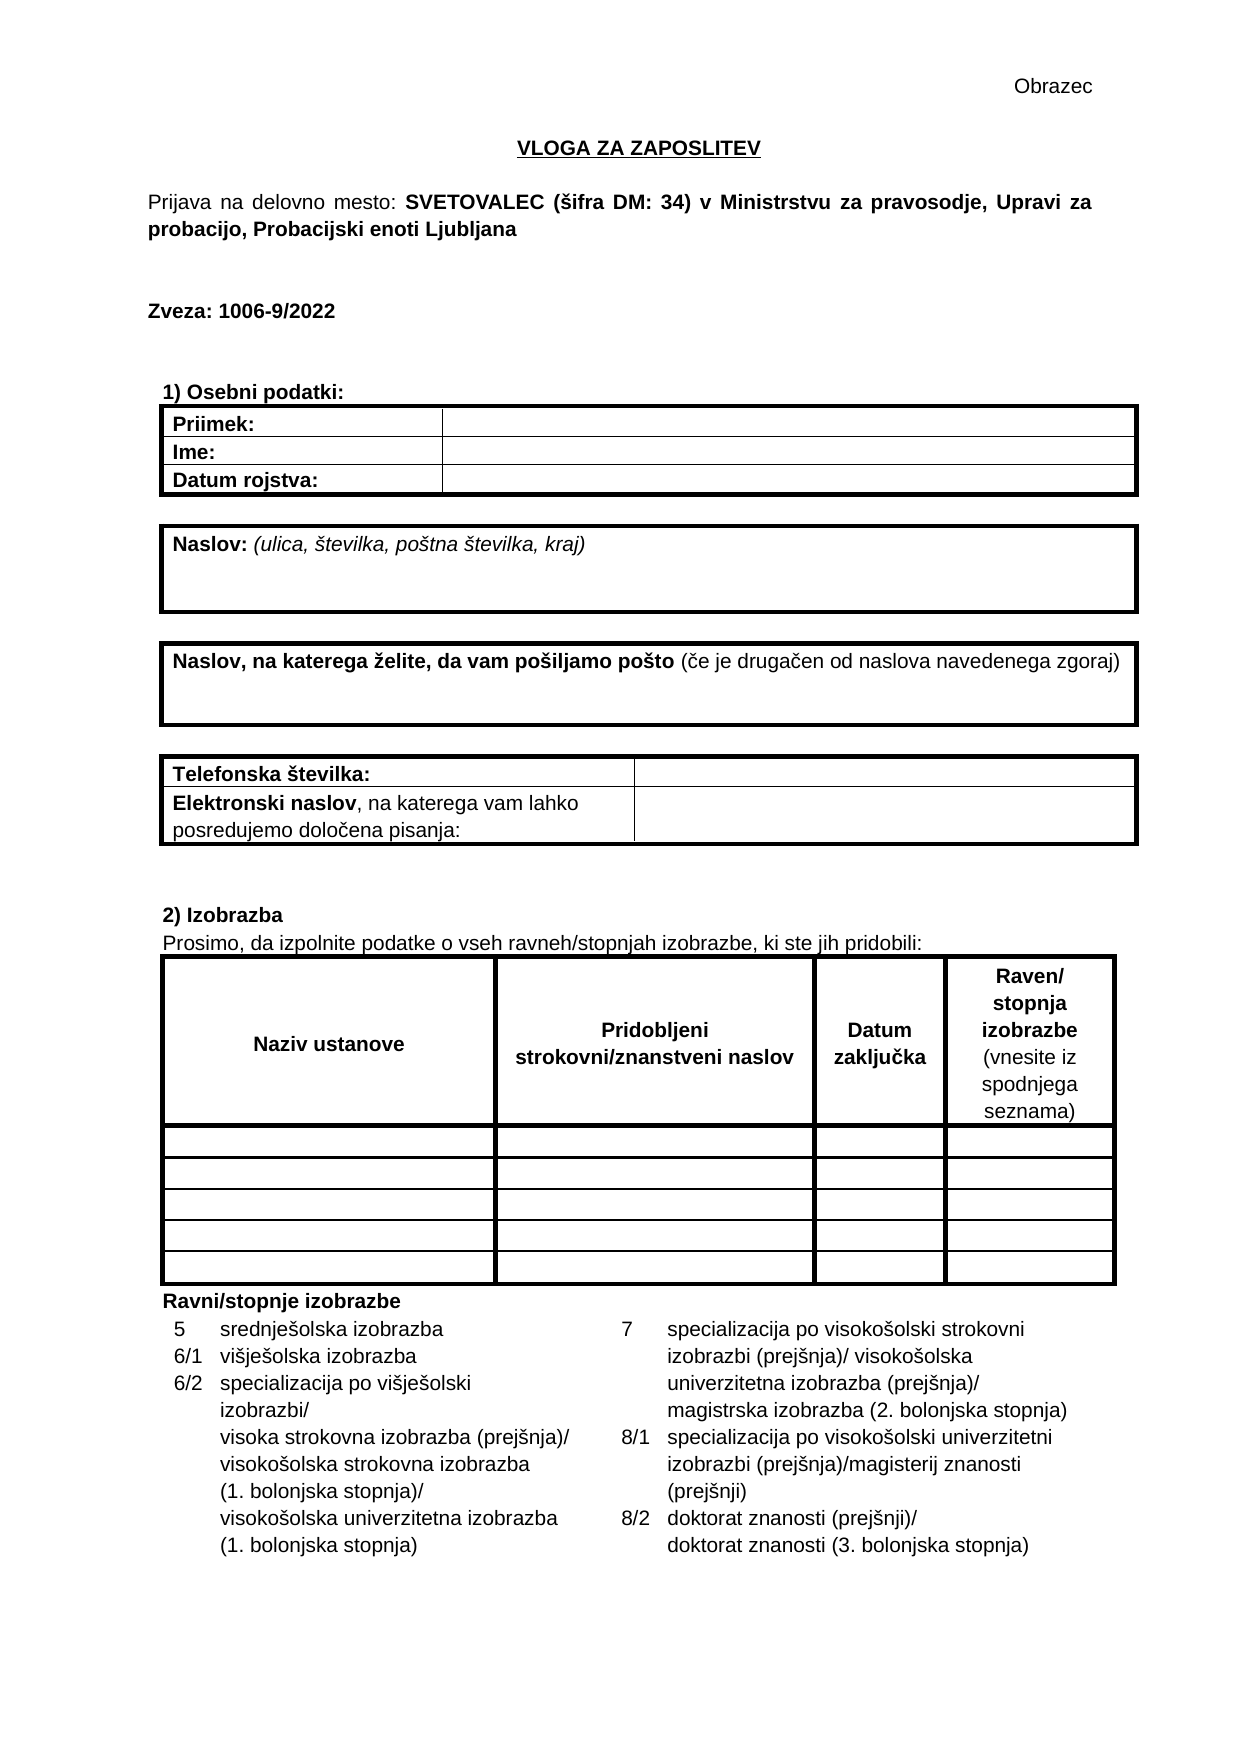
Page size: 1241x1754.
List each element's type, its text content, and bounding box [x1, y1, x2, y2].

table_header Naziv ustanove [165, 959, 493, 1123]
table_header [635, 759, 1134, 786]
table_header Pridobljeni strokovni/znanstveni naslov [498, 959, 812, 1123]
table_header 7 specializacija po visokošolski strokovni izobrazbi (prejšnja)/ visokošolska univerzitetna izobrazba (prejšnja)/ magistrska izobrazba (2. bolonjska stopnja) 8/1 specializacija po visokošolski univerzitetni izobrazbi (prejšnja)/magisterij znanosti (prejšnji) 8/2 doktorat znanosti (prejšnji)/ doktorat znanosti (3. bolonjska stopnja) [595, 1313, 1112, 1557]
table_cell [498, 1190, 812, 1219]
table_cell Datum rojstva: [164, 465, 442, 492]
table_cell [817, 1159, 943, 1188]
table_cell [165, 1252, 493, 1281]
table_cell [948, 1159, 1112, 1188]
table_cell [165, 1128, 493, 1156]
table_cell [948, 1190, 1112, 1219]
subtitle Prijava na delovno mesto: SVETOVALEC (šifra DM: 34) v Ministrstvu za pravosodje, Upravi za probacijo, Probacijski enoti Ljubljana [148, 187, 1093, 241]
table_header Datum zaključka [817, 959, 943, 1123]
table_cell [443, 437, 1134, 464]
table_cell Ime: [164, 437, 442, 464]
table_cell [948, 1221, 1112, 1250]
table_cell [948, 1128, 1112, 1156]
table_header Naslov: (ulica, številka, poštna številka, kraj) [164, 528, 1134, 609]
table_cell [498, 1252, 812, 1281]
table_cell Elektronski naslov, na katerega vam lahko posredujemo določena pisanja: [164, 787, 634, 841]
table_header Raven/ stopnja izobrazbe (vnesite iz spodnjega seznama) [948, 959, 1112, 1123]
table_header Telefonska številka: [164, 759, 634, 786]
text Prosimo, da izpolnite podatke o vseh ravneh/stopnjah izobrazbe, ki ste jih pridobili: [162, 927, 1093, 954]
table_cell [948, 1252, 1112, 1281]
table_cell [498, 1159, 812, 1188]
table_header Priimek: [164, 408, 442, 436]
table_cell [443, 465, 1134, 492]
text Ravni/stopnje izobrazbe [162, 1286, 1093, 1313]
table_cell [165, 1190, 493, 1219]
table_cell [635, 787, 1134, 841]
text 2) Izobrazba [162, 900, 1093, 927]
table_cell [817, 1221, 943, 1250]
table_cell [498, 1221, 812, 1250]
table_cell [498, 1128, 812, 1156]
table_header [443, 408, 1134, 436]
table_cell [817, 1252, 943, 1281]
table_cell [817, 1128, 943, 1156]
text Zveza: 1006-9/2022 [148, 295, 1093, 322]
title VLOGA ZA ZAPOSLITEV [148, 133, 1093, 160]
table_cell [165, 1159, 493, 1188]
table_header 5 srednješolska izobrazba 6/1 višješolska izobrazba 6/2 specializacija po višješolski izobrazbi/ visoka strokovna izobrazba (prejšnja)/ visokošolska strokovna izobrazba (1. bolonjska stopnja)/ visokošolska univerzitetna izobrazba (1. bolonjska stopnja) [148, 1313, 595, 1557]
table_cell [817, 1190, 943, 1219]
text 1) Osebni podatki: [162, 377, 1093, 404]
table_cell [165, 1221, 493, 1250]
table_header Naslov, na katerega želite, da vam pošiljamo pošto (če je drugačen od naslova navedenega zgoraj) [164, 646, 1134, 723]
